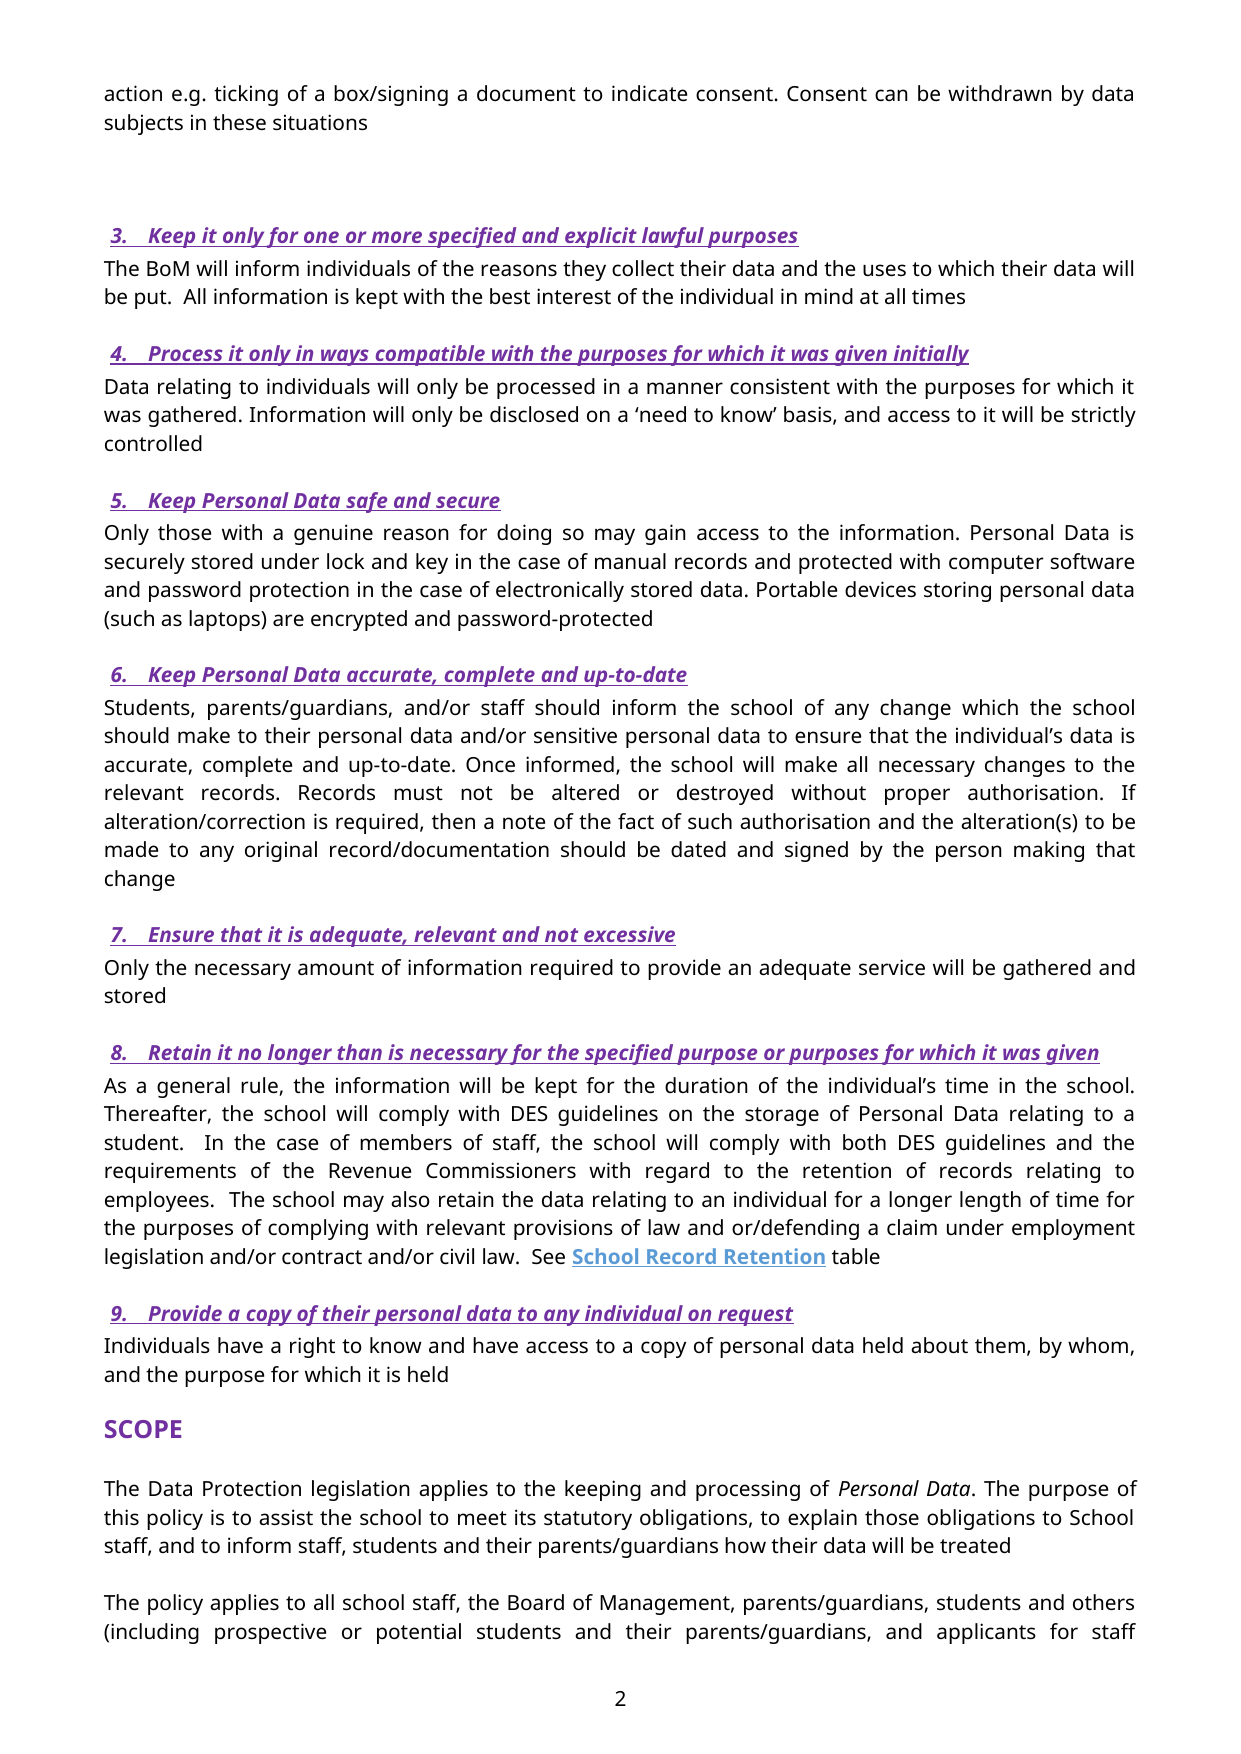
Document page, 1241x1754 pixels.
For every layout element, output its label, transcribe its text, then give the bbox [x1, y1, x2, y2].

list Process it only in ways compatible with the purposes for which it was given initially [110, 339, 1137, 368]
list Keep it only for one or more specified and explicit lawful purposes [110, 221, 1137, 250]
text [103, 79, 1137, 136]
text Individuals have a right to know and have access to a copy of personal data held about them, by whom, and the purpose for which it is held [103, 1331, 1137, 1388]
text Data relating to individuals will only be processed in a manner consistent with the purposes for which it was gathered. Information will only be disclosed on a ‘need to know’ basis, and access to it will be strictly controlled [103, 372, 1137, 457]
list Keep Personal Data safe and secure [110, 486, 1137, 514]
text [103, 1588, 1137, 1645]
text Students, parents/guardians, and/or staff should inform the school of any change which the school should make to their personal data and/or sensitive personal data to ensure that the individual’s data is accurate, complete and up-to-date. Once informed, the school will make all necessary changes to the relevant records. Records must not be altered or destroyed without proper authorisation. If alteration/correction is required, then a note of the fact of such authorisation and the alteration(s) to be made to any original record/documentation should be dated and signed by the person making that change [103, 693, 1137, 892]
text As a general rule, the information will be kept for the duration of the individual’s time in the school. Thereafter, the school will comply with DES guidelines on the storage of Personal Data relating to a student. In the case of members of staff, the school will comply with both DES guidelines and the requirements of the Revenue Commissioners with regard to the retention of records relating to employees. The school may also retain the data relating to an individual for a longer length of time for the purposes of complying with relevant provisions of law and or/defending a claim under employment legislation and/or contract and/or civil law. See School Record Retention table [103, 1071, 1137, 1270]
text Only those with a genuine reason for doing so may gain access to the information. Personal Data is securely stored under lock and key in the case of manual records and protected with computer software and password protection in the case of electronically stored data. Portable devices storing personal data (such as laptops) are encrypted and password-protected [103, 518, 1137, 632]
list Retain it no longer than is necessary for the specified purpose or purposes for which it was given [110, 1038, 1137, 1067]
list Ensure that it is adequate, relevant and not excessive [110, 921, 1137, 949]
text The BoM will inform individuals of the reasons they collect their data and the uses to which their data will be put. All information is kept with the best interest of the individual in mind at all times [103, 254, 1137, 311]
list Keep Personal Data accurate, complete and up-to-date [110, 661, 1137, 689]
text Only the necessary amount of information required to provide an adequate service will be gathered and stored [103, 953, 1137, 1010]
text The Data Protection legislation applies to the keeping and processing of Personal Data. The purpose of this policy is to assist the school to meet its statutory obligations, to explain those obligations to School staff, and to inform staff, students and their parents/guardians how their data will be treated [103, 1474, 1137, 1560]
text Scope [103, 1412, 1137, 1446]
list Provide a copy of their personal data to any individual on request [110, 1299, 1137, 1327]
